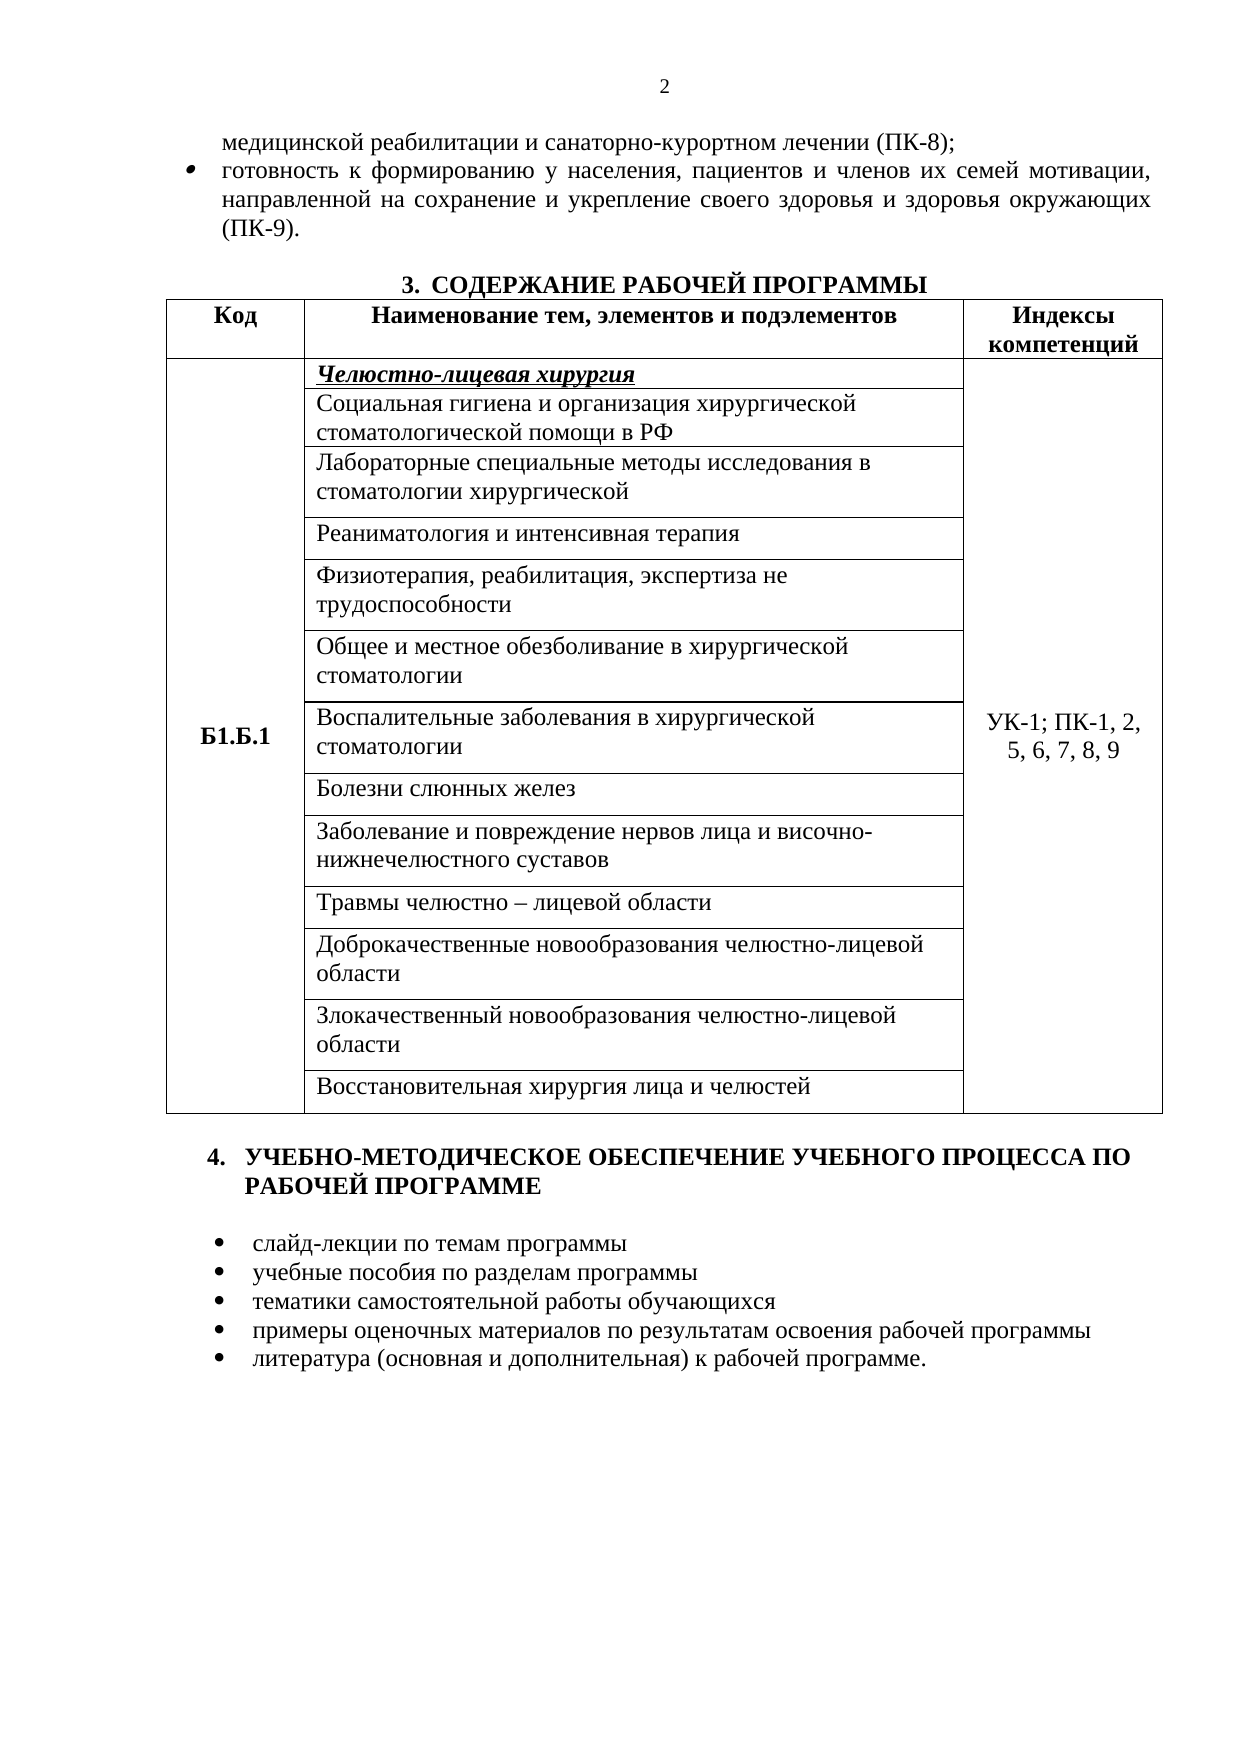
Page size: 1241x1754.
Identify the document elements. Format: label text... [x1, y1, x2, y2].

table_cell Доброкачественные новообразования челюстно-лицевой области [305, 929, 963, 999]
table_header Наименование тем, элементов и подэлементов [305, 300, 963, 358]
list СОДЕРЖАНИЕ РАБОЧЕЙ ПРОГРАММЫ [177, 270, 1152, 299]
table_header Код [167, 300, 304, 358]
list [184, 127, 1152, 155]
table_cell Злокачественный новообразования челюстно-лицевой области [305, 1000, 963, 1070]
table_cell УК-1; ПК-1, 2, 5, 6, 7, 8, 9 [964, 359, 1162, 1112]
table_cell Физиотерапия, реабилитация, экспертиза не трудоспособности [305, 560, 963, 630]
table_header Индексы компетенций [964, 300, 1162, 358]
table_cell Заболевание и повреждение нервов лица и височно-нижнечелюстного суставов [305, 816, 963, 886]
list слайд-лекции по темам программы [215, 1228, 1152, 1257]
list УЧЕБНО-МЕТОДИЧЕСКОЕ ОБЕСПЕЧЕНИЕ УЧЕБНОГО ПРОЦЕССА ПО РАБОЧЕЙ ПРОГРАММЕ [207, 1142, 1152, 1200]
table_cell Реаниматология и интенсивная терапия [305, 518, 963, 559]
list тематики самостоятельной работы обучающихся [215, 1286, 1152, 1315]
table_cell Восстановительная хирургия лица и челюстей [305, 1071, 963, 1112]
list литература (основная и дополнительная) к рабочей программе. [215, 1343, 1152, 1372]
table_cell Б1.Б.1 [167, 359, 304, 1112]
table_cell Социальная гигиена и организация хирургической стоматологической помощи в РФ [305, 389, 963, 446]
table_cell Воспалительные заболевания в хирургической стоматологии [305, 703, 963, 772]
list готовность к формированию у населения, пациентов и членов их семей мотивации, направленной на сохранение и укрепление своего здоровья и здоровья окружающих (ПК-9). [184, 155, 1152, 242]
table_cell Болезни слюнных желез [305, 774, 963, 815]
list примеры оценочных материалов по результатам освоения рабочей программы [215, 1315, 1152, 1343]
table_cell Общее и местное обезболивание в хирургической стоматологии [305, 631, 963, 701]
table_cell Лабораторные специальные методы исследования в стоматологии хирургической [305, 447, 963, 517]
list учебные пособия по разделам программы [215, 1257, 1152, 1286]
table_cell Челюстно-лицевая хирургия [305, 359, 963, 387]
table_cell Травмы челюстно – лицевой области [305, 887, 963, 928]
